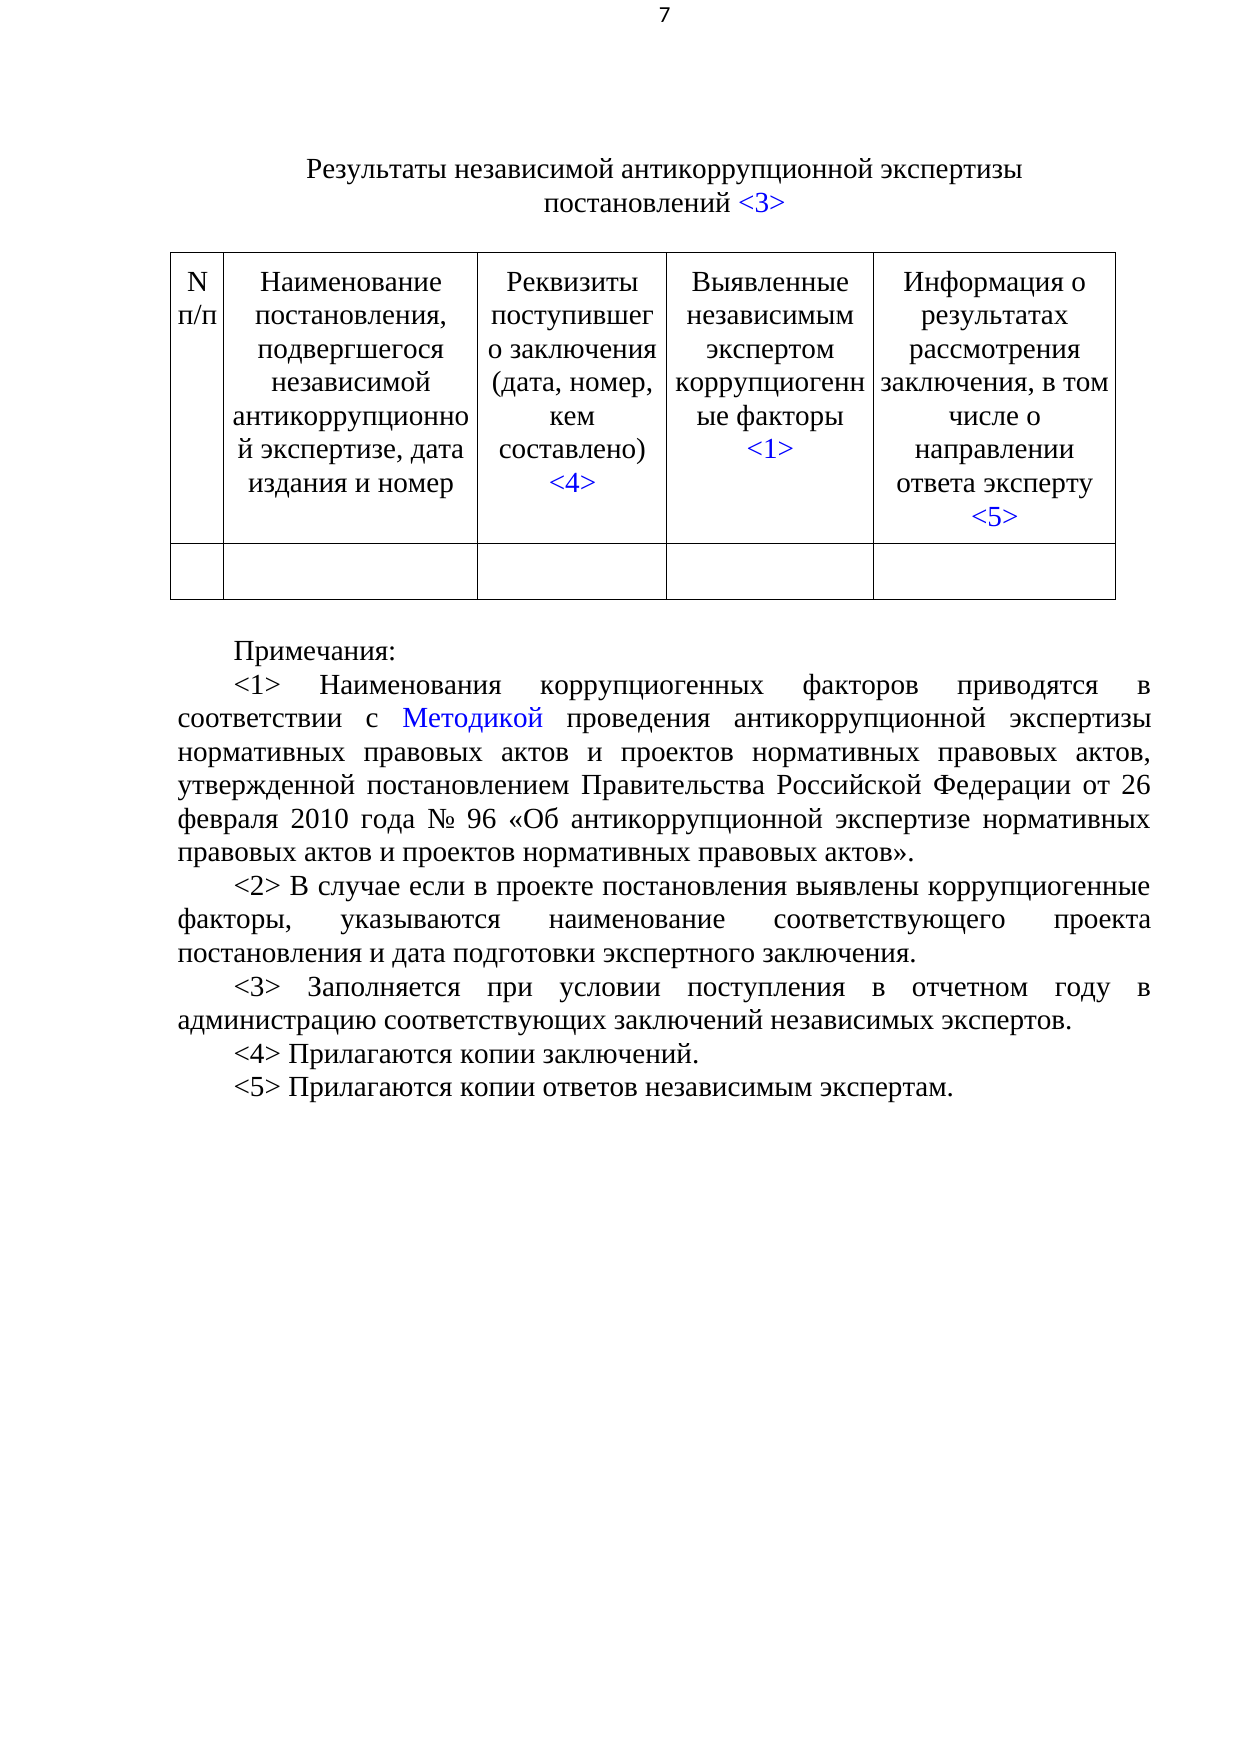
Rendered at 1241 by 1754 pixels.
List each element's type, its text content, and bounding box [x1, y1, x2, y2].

table_cell [224, 544, 477, 599]
text <4> Прилагаются копии заключений. [177, 1036, 1152, 1069]
text Примечания: [177, 633, 1152, 667]
text <5> Прилагаются копии ответов независимым экспертам. [177, 1069, 1152, 1103]
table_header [874, 253, 1115, 543]
table_cell [874, 544, 1115, 599]
table_header N п/п [171, 253, 223, 543]
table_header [478, 253, 666, 543]
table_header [667, 253, 873, 543]
table_header Наименование постановления, подвергшегося независимой антикоррупционной экспертизе, дата издания и номер [224, 253, 477, 543]
text постановлений <3> [177, 185, 1152, 219]
table_cell [171, 544, 223, 599]
text <2> В случае если в проекте постановления выявлены коррупциогенные факторы, указываются наименование соответствующего проекта постановления и дата подготовки экспертного заключения. [177, 868, 1152, 969]
table_cell [478, 544, 666, 599]
text <1> Наименования коррупциогенных факторов приводятся в соответствии с Методикой проведения антикоррупционной экспертизы нормативных правовых актов и проектов нормативных правовых актов, утвержденной постановлением Правительства Российской Федерации от 26 февраля 2010 года № 96 «Об антикоррупционной экспертизе нормативных правовых актов и проектов нормативных правовых актов». [177, 667, 1152, 868]
table_cell [667, 544, 873, 599]
text <3> Заполняется при условии поступления в отчетном году в администрацию соответствующих заключений независимых экспертов. [177, 969, 1152, 1036]
text Результаты независимой антикоррупционной экспертизы [177, 152, 1152, 185]
